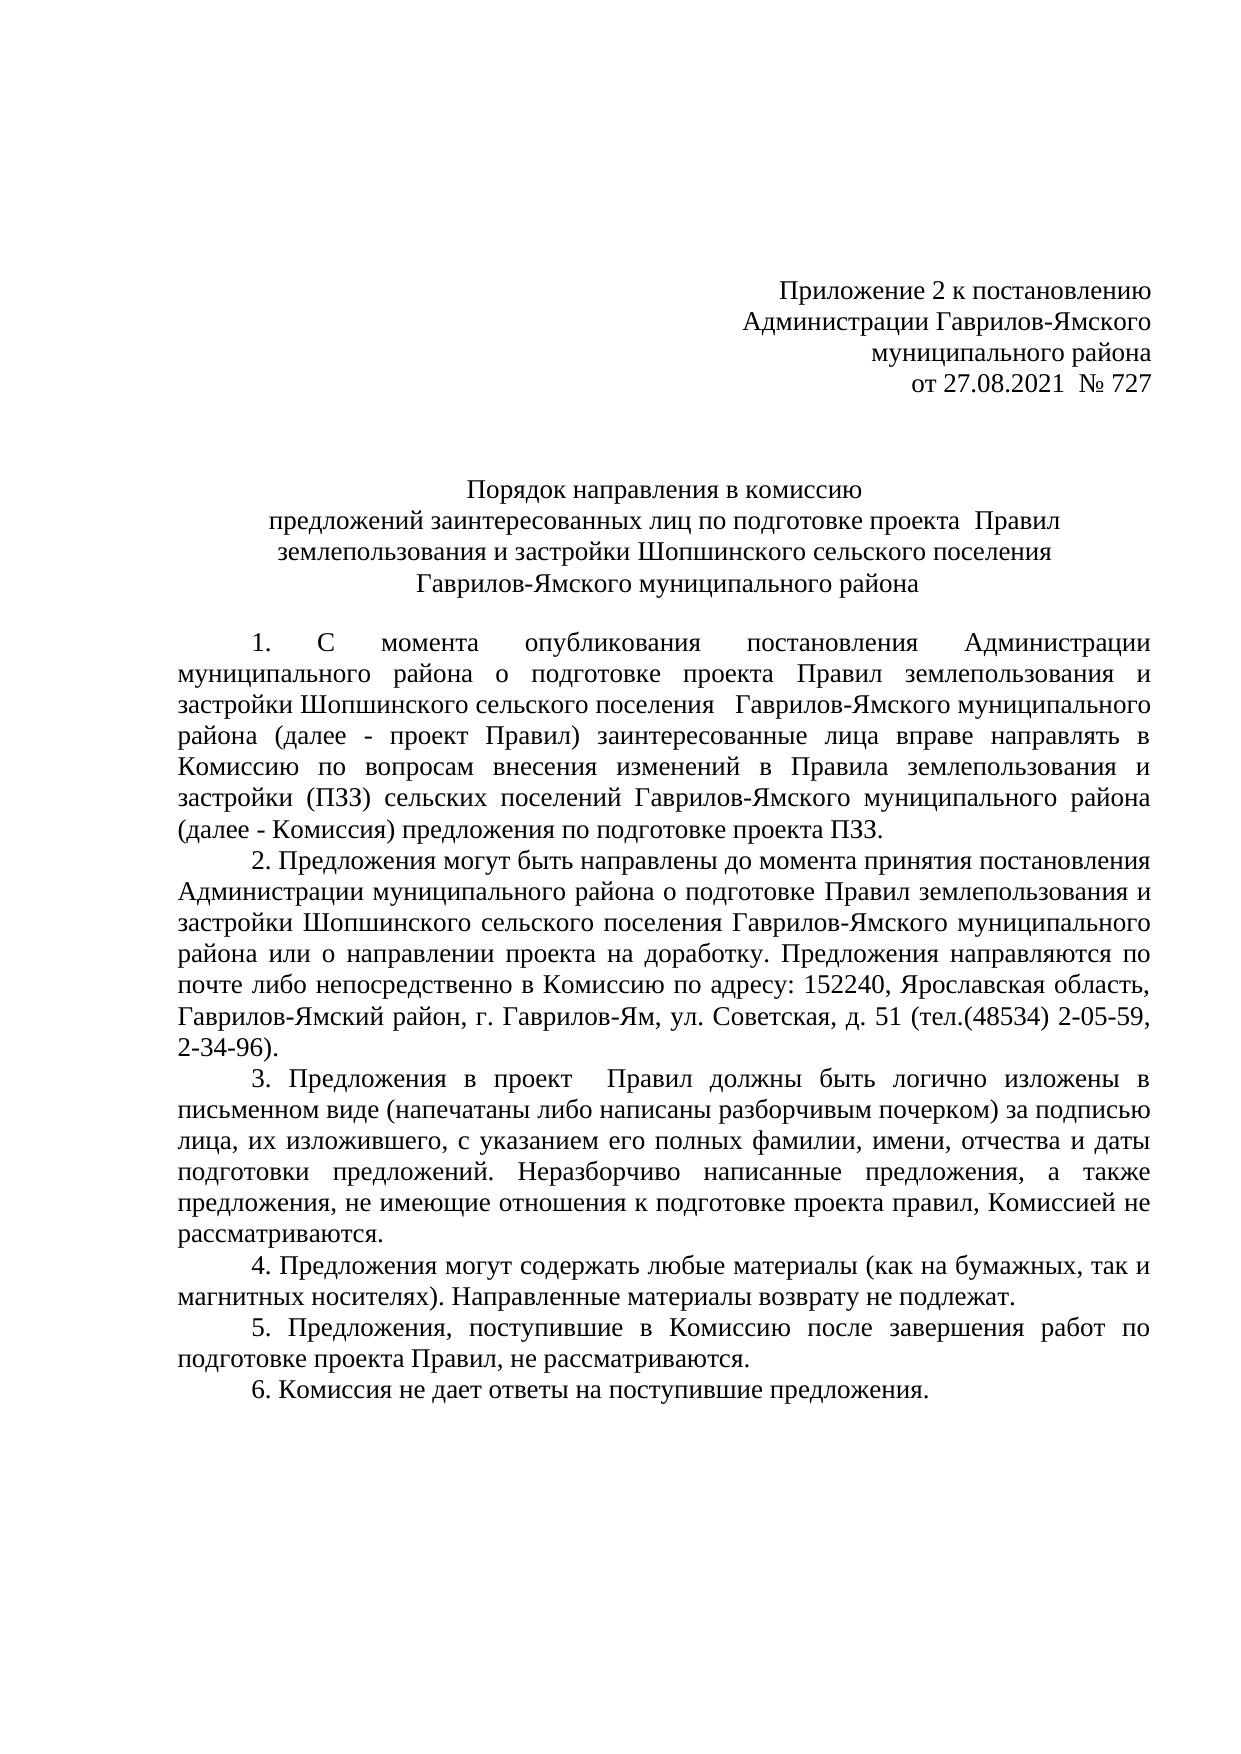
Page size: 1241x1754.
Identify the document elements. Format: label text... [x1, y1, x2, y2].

text 1. С момента опубликования постановления Администрации муниципального района о подготовке проекта Правил землепользования и застройки Шопшинского сельского поселения Гаврилов-Ямского муниципального района (далее - проект Правил) заинтересованные лица вправе направлять в Комиссию по вопросам внесения изменений в Правила землепользования и застройки (ПЗЗ) сельских поселений Гаврилов-Ямского муниципального района (далее - Комиссия) предложения по подготовке проекта ПЗЗ. [177, 626, 1152, 844]
text Приложение 2 к постановлению [177, 274, 1152, 305]
text Гаврилов-Ямского муниципального района [177, 567, 1152, 598]
text 3. Предложения в проект Правил должны быть логично изложены в письменном виде (напечатаны либо написаны разборчивым почерком) за подписью лица, их изложившего, с указанием его полных фамилии, имени, отчества и даты подготовки предложений. Неразборчиво написанные предложения, а также предложения, не имеющие отношения к подготовке проекта правил, Комиссией не рассматриваются. [177, 1062, 1152, 1249]
text 5. Предложения, поступившие в Комиссию после завершения работ по подготовке проекта Правил, не рассматриваются. [177, 1311, 1152, 1373]
text 4. Предложения могут содержать любые материалы (как на бумажных, так и магнитных носителях). Направленные материалы возврату не подлежат. [177, 1249, 1152, 1311]
text предложений заинтересованных лиц по подготовке проекта Правил землепользования и застройки Шопшинского сельского поселения [177, 504, 1152, 567]
text от 27.08.2021 № 727 [177, 367, 1152, 398]
text 6. Комиссия не дает ответы на поступившие предложения. [177, 1373, 1152, 1404]
text 2. Предложения могут быть направлены до момента принятия постановления Администрации муниципального района о подготовке Правил землепользования и застройки Шопшинского сельского поселения Гаврилов-Ямского муниципального района или о направлении проекта на доработку. Предложения направляются по почте либо непосредственно в Комиссию по адресу: 152240, Ярославская область, Гаврилов-Ямский район, г. Гаврилов-Ям, ул. Советская, д. 51 (тел.(48534) 2-05-59, 2-34-96). [177, 844, 1152, 1062]
text Администрации Гаврилов-Ямского [177, 305, 1152, 336]
text Порядок направления в комиссию [177, 473, 1152, 504]
text муниципального района [177, 336, 1152, 367]
